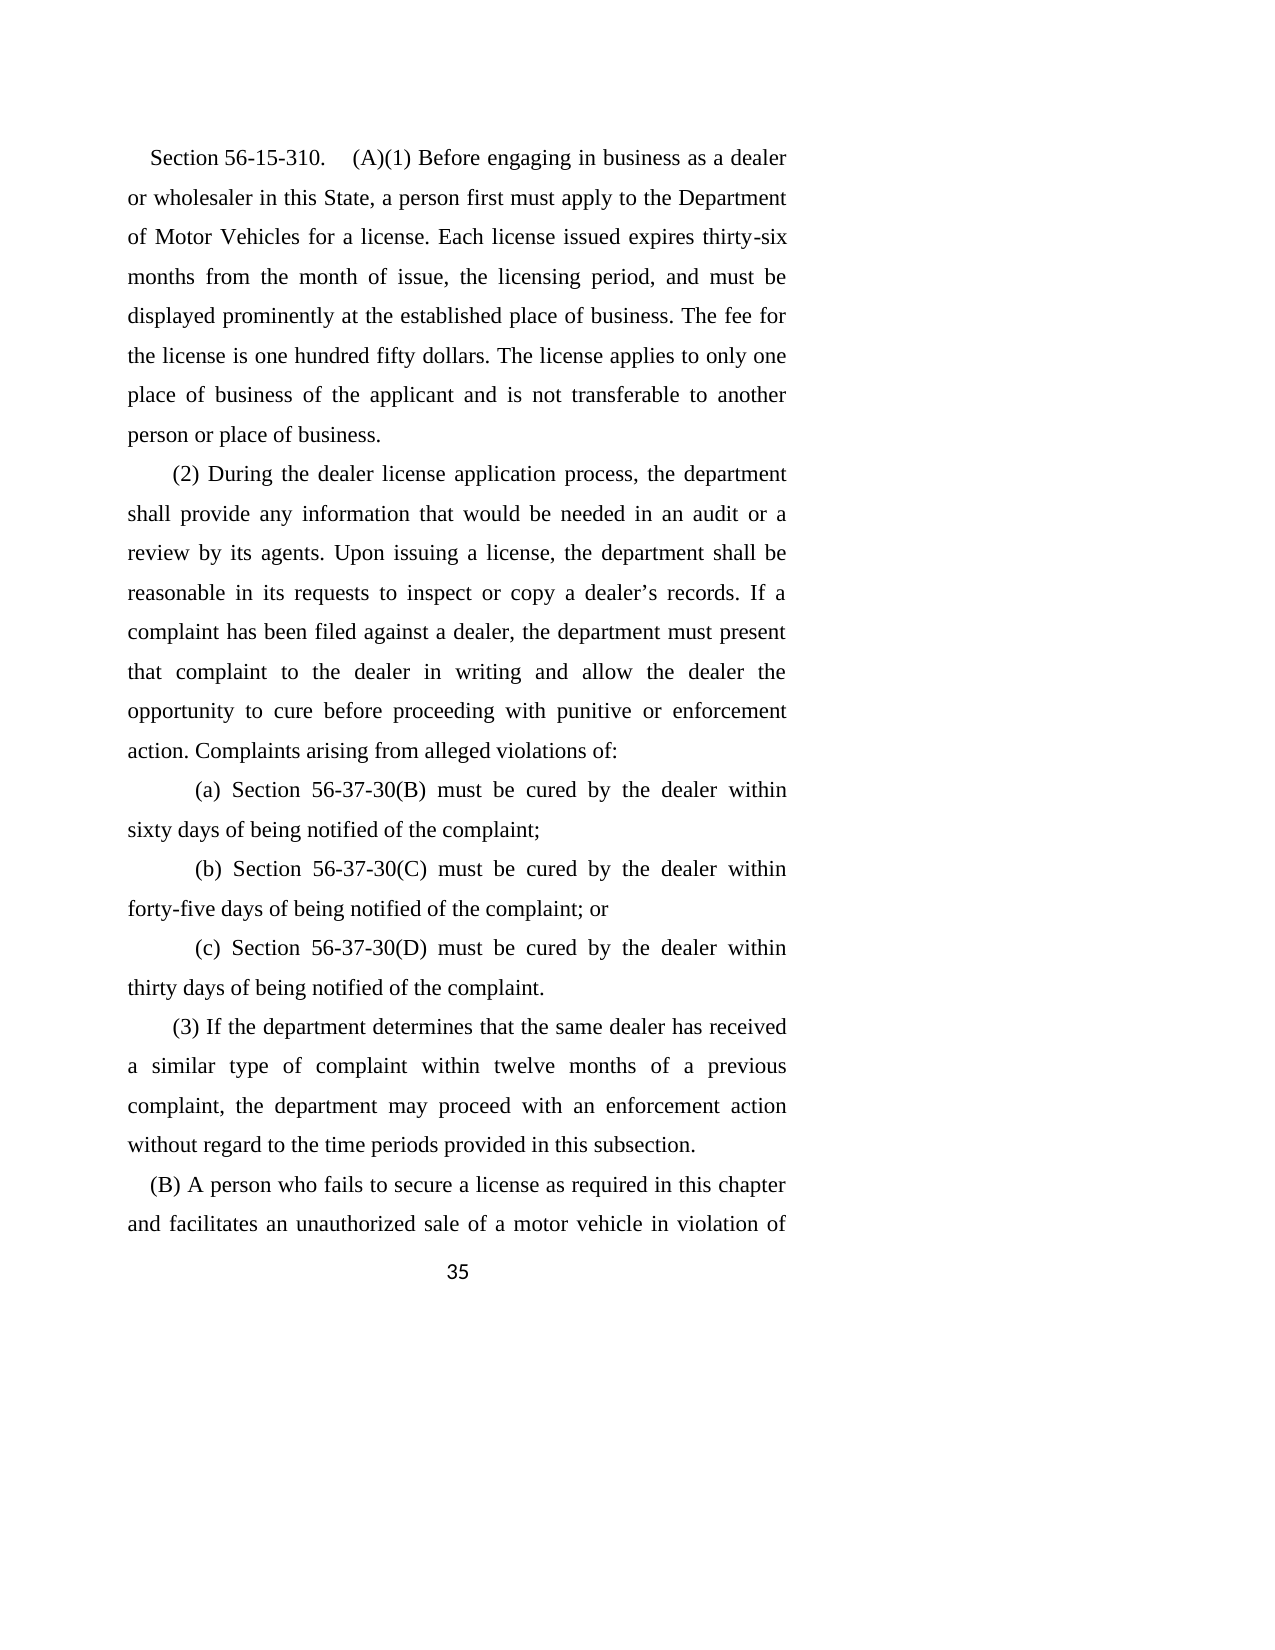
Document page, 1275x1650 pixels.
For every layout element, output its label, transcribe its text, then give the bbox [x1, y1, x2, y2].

text (b) Section 56-37-30(C) must be cured by the dealer within forty‑five days of being notified of the complaint; or [127, 855, 787, 921]
text (a) Section 56-37-30(B) must be cured by the dealer within sixty days of being notified of the complaint; [127, 776, 787, 842]
text (c) Section 56-37-30(D) must be cured by the dealer within thirty days of being notified of the complaint. [127, 934, 787, 1000]
text (3) If the department determines that the same dealer has received a similar type of complaint within twelve months of a previous complaint, the department may proceed with an enforcement action without regard to the time periods provided in this subsection. [127, 1013, 787, 1158]
text Section 56‑15‑310. (A)(1) Before engaging in business as a dealer or wholesaler in this State, a person first must apply to the Department of Motor Vehicles for a license. Each license issued expires thirty‑six months from the month of issue, the licensing period, and must be displayed prominently at the established place of business. The fee for the license is one hundred fifty dollars. The license applies to only one place of business of the applicant and is not transferable to another person or place of business. [127, 144, 787, 447]
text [127, 1171, 787, 1237]
text (2) During the dealer license application process, the department shall provide any information that would be needed in an audit or a review by its agents. Upon issuing a license, the department shall be reasonable in its requests to inspect or copy a dealer’s records. If a complaint has been filed against a dealer, the department must present that complaint to the dealer in writing and allow the dealer the opportunity to cure before proceeding with punitive or enforcement action. Complaints arising from alleged violations of: [127, 460, 787, 763]
